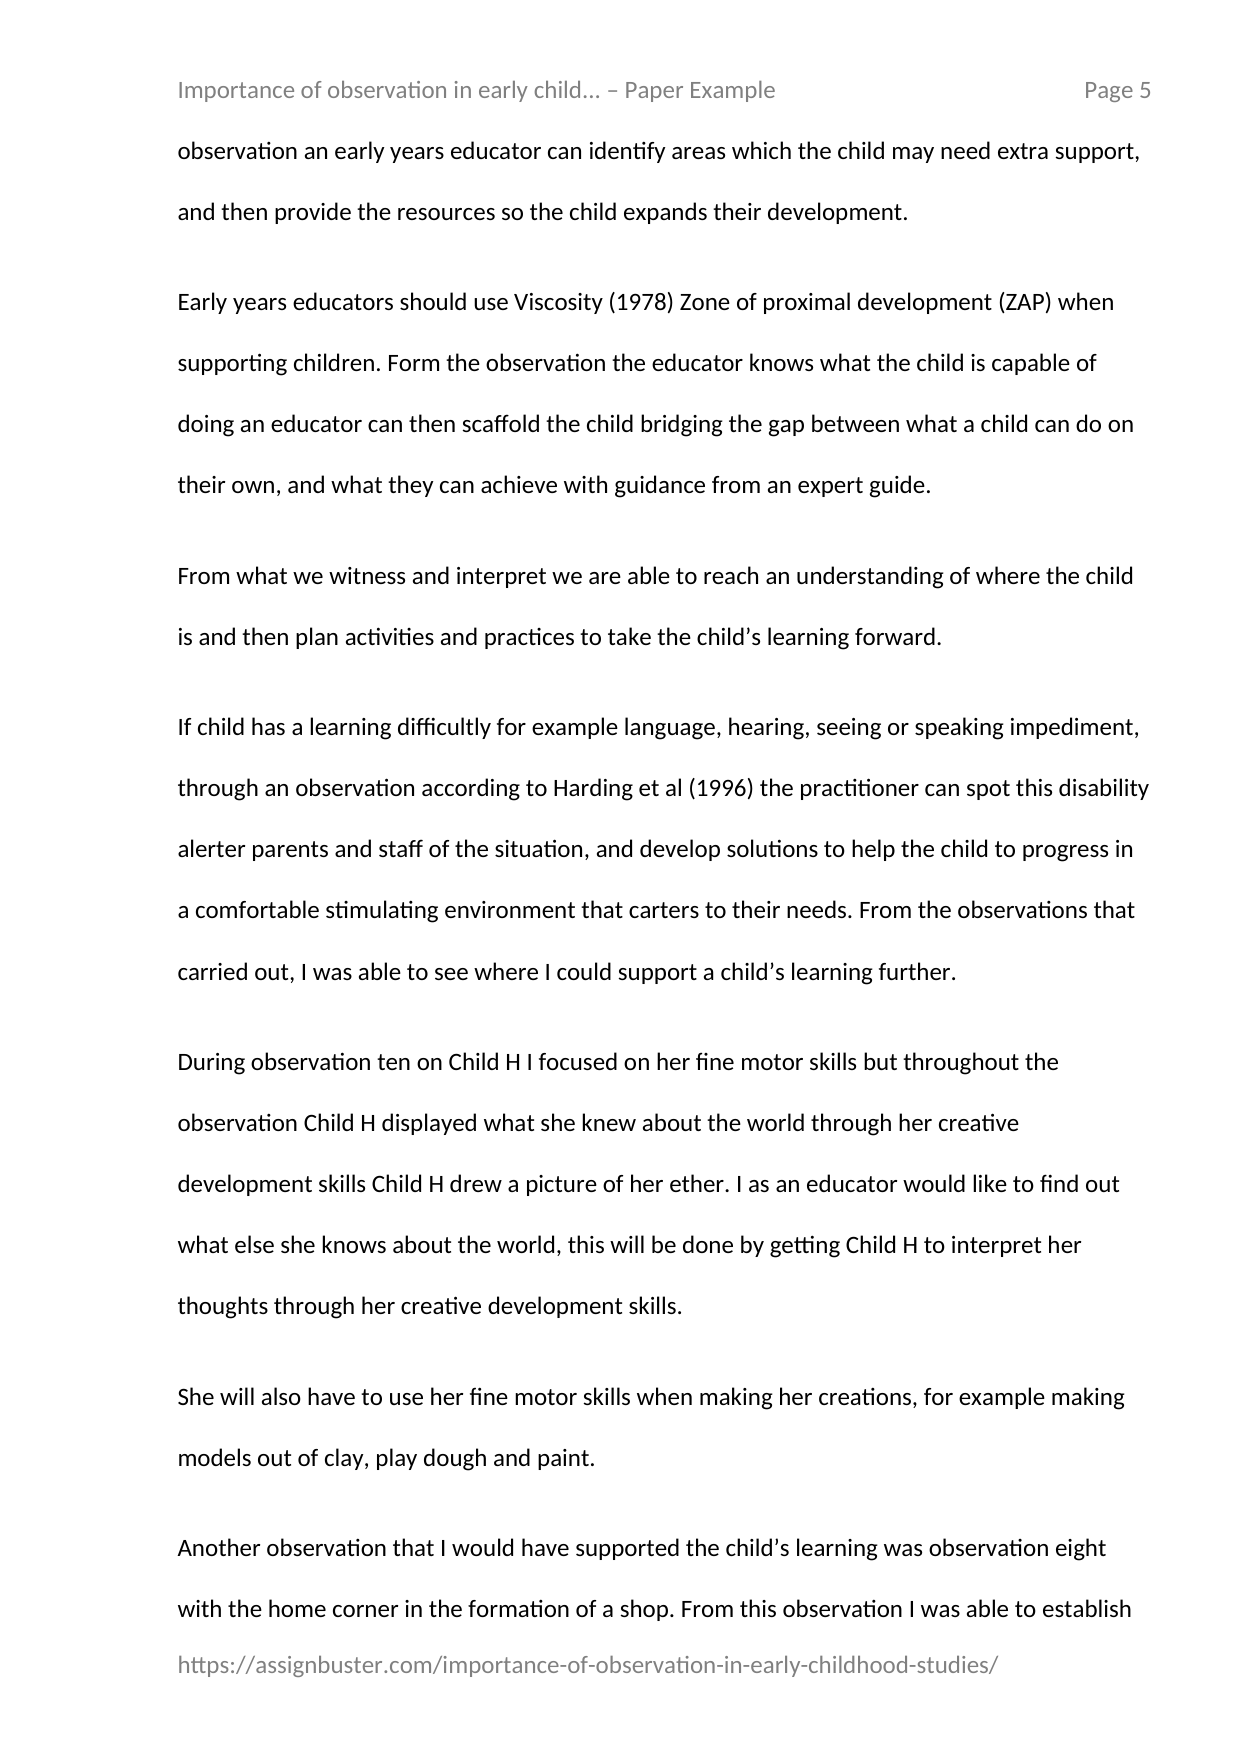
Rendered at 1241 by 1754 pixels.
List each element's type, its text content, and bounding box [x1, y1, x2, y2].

text She will also have to use her fine motor skills when making her creations, for example making models out of clay, play dough and paint. [177, 1381, 1152, 1472]
text During observation ten on Child H I focused on her fine motor skills but throughout the observation Child H displayed what she knew about the world through her creative development skills Child H drew a picture of her ether. I as an educator would like to find out what else she knows about the world, this will be done by getting Child H to interpret her thoughts through her creative development skills. [177, 1046, 1152, 1321]
text If child has a learning difficultly for example language, hearing, seeing or speaking impediment, through an observation according to Harding et al (1996) the practitioner can spot this disability alerter parents and staff of the situation, and develop solutions to help the child to progress in a comfortable stimulating environment that carters to their needs. From the observations that carried out, I was able to see where I could support a child’s learning further. [177, 712, 1152, 986]
text From what we witness and interpret we are able to reach an understanding of where the child is and then plan activities and practices to take the child’s learning forward. [177, 560, 1152, 652]
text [177, 135, 1152, 226]
text Early years educators should use Viscosity (1978) Zone of proximal development (ZAP) when supporting children. Form the observation the educator knows what the child is capable of doing an educator can then scaffold the child bridging the gap between what a child can do on their own, and what they can achieve with guidance from an expert guide. [177, 286, 1152, 500]
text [177, 1532, 1152, 1624]
